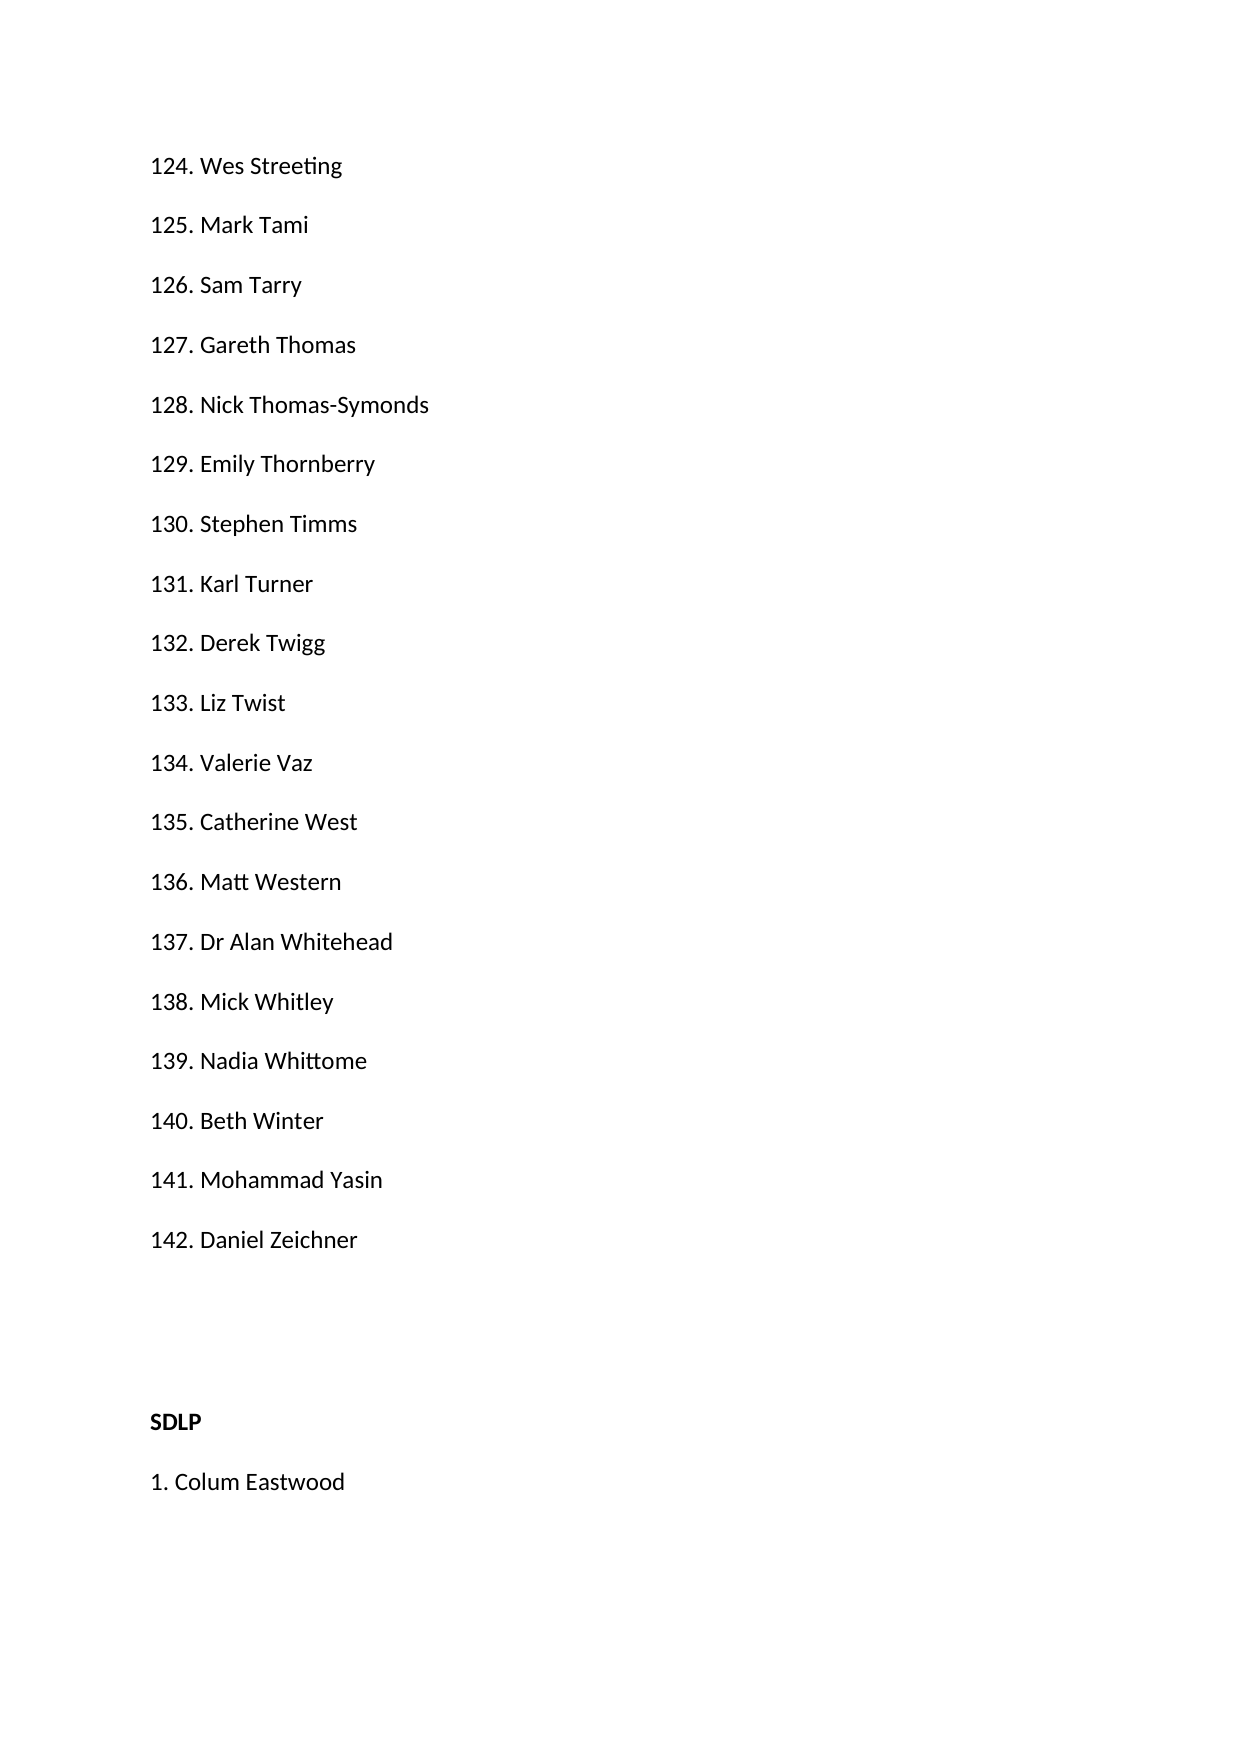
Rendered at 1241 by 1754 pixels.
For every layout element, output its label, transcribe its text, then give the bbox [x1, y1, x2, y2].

text 129. Emily Thornberry [150, 448, 1090, 479]
text SDLP [150, 1284, 1090, 1437]
text 141. Mohammad Yasin [150, 1165, 1090, 1195]
text 135. Catherine West [150, 807, 1090, 837]
text 132. Derek Twigg [150, 627, 1090, 658]
text 128. Nick Thomas-Symonds [150, 389, 1090, 419]
text 142. Daniel Zeichner [150, 1224, 1090, 1255]
text 140. Beth Winter [150, 1105, 1090, 1136]
text 124. Wes Streeting [150, 150, 1090, 181]
text 125. Mark Tami [150, 210, 1090, 240]
text 139. Nadia Whittome [150, 1045, 1090, 1076]
text 1. Colum Eastwood [150, 1466, 1090, 1496]
text 138. Mick Whitley [150, 986, 1090, 1016]
text 136. Matt Western [150, 866, 1090, 897]
text 130. Stephen Timms [150, 508, 1090, 539]
text 133. Liz Twist [150, 687, 1090, 718]
text 134. Valerie Vaz [150, 747, 1090, 777]
text 126. Sam Tarry [150, 269, 1090, 300]
text 137. Dr Alan Whitehead [150, 926, 1090, 956]
text 127. Gareth Thomas [150, 329, 1090, 359]
text 131. Karl Turner [150, 568, 1090, 598]
